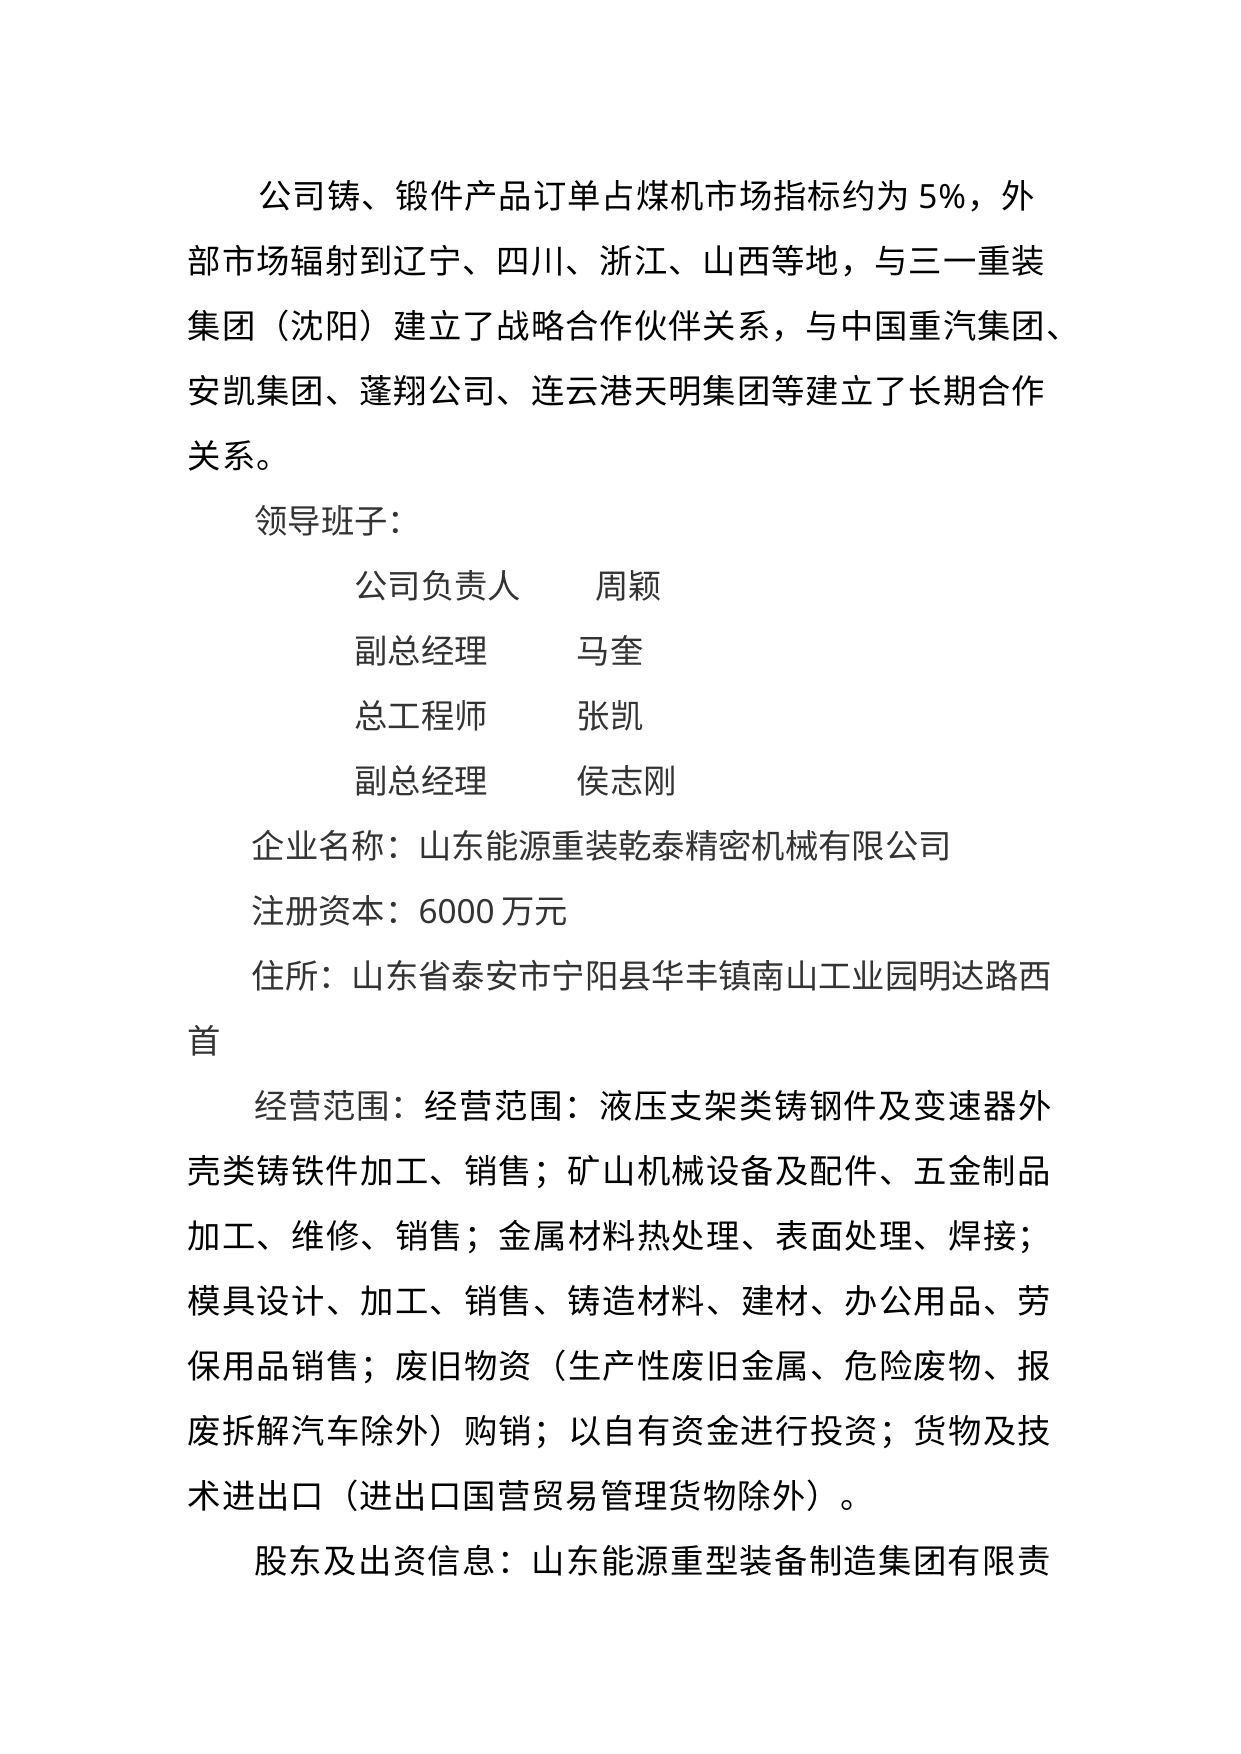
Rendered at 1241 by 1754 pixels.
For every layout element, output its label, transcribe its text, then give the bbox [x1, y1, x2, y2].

text 住所：山东省泰安市宁阳县华丰镇南山工业园明达路西首 [187, 942, 1053, 1072]
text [187, 1527, 1053, 1592]
text 副总经理 侯志刚 [187, 747, 1053, 812]
text 领导班子： [187, 487, 1053, 552]
text 公司铸、锻件产品订单占煤机市场指标约为5%，外部市场辐射到辽宁、四川、浙江、山西等地，与三一重装集团（沈阳）建立了战略合作伙伴关系，与中国重汽集团、安凯集团、蓬翔公司、连云港天明集团等建立了长期合作关系。 [187, 162, 1053, 487]
text 企业名称：山东能源重装乾泰精密机械有限公司 [187, 812, 1053, 877]
text 注册资本：6000万元 [187, 877, 1053, 942]
text 总工程师 张凯 [187, 682, 1053, 747]
text 经营范围：经营范围：液压支架类铸钢件及变速器外壳类铸铁件加工、销售；矿山机械设备及配件、五金制品加工、维修、销售；金属材料热处理、表面处理、焊接；模具设计、加工、销售、铸造材料、建材、办公用品、劳保用品销售；废旧物资（生产性废旧金属、危险废物、报废拆解汽车除外）购销；以自有资金进行投资；货物及技术进出口（进出口国营贸易管理货物除外）。 [187, 1072, 1053, 1527]
text 公司负责人 周颖 [187, 552, 1053, 617]
text 副总经理 马奎 [187, 617, 1053, 682]
